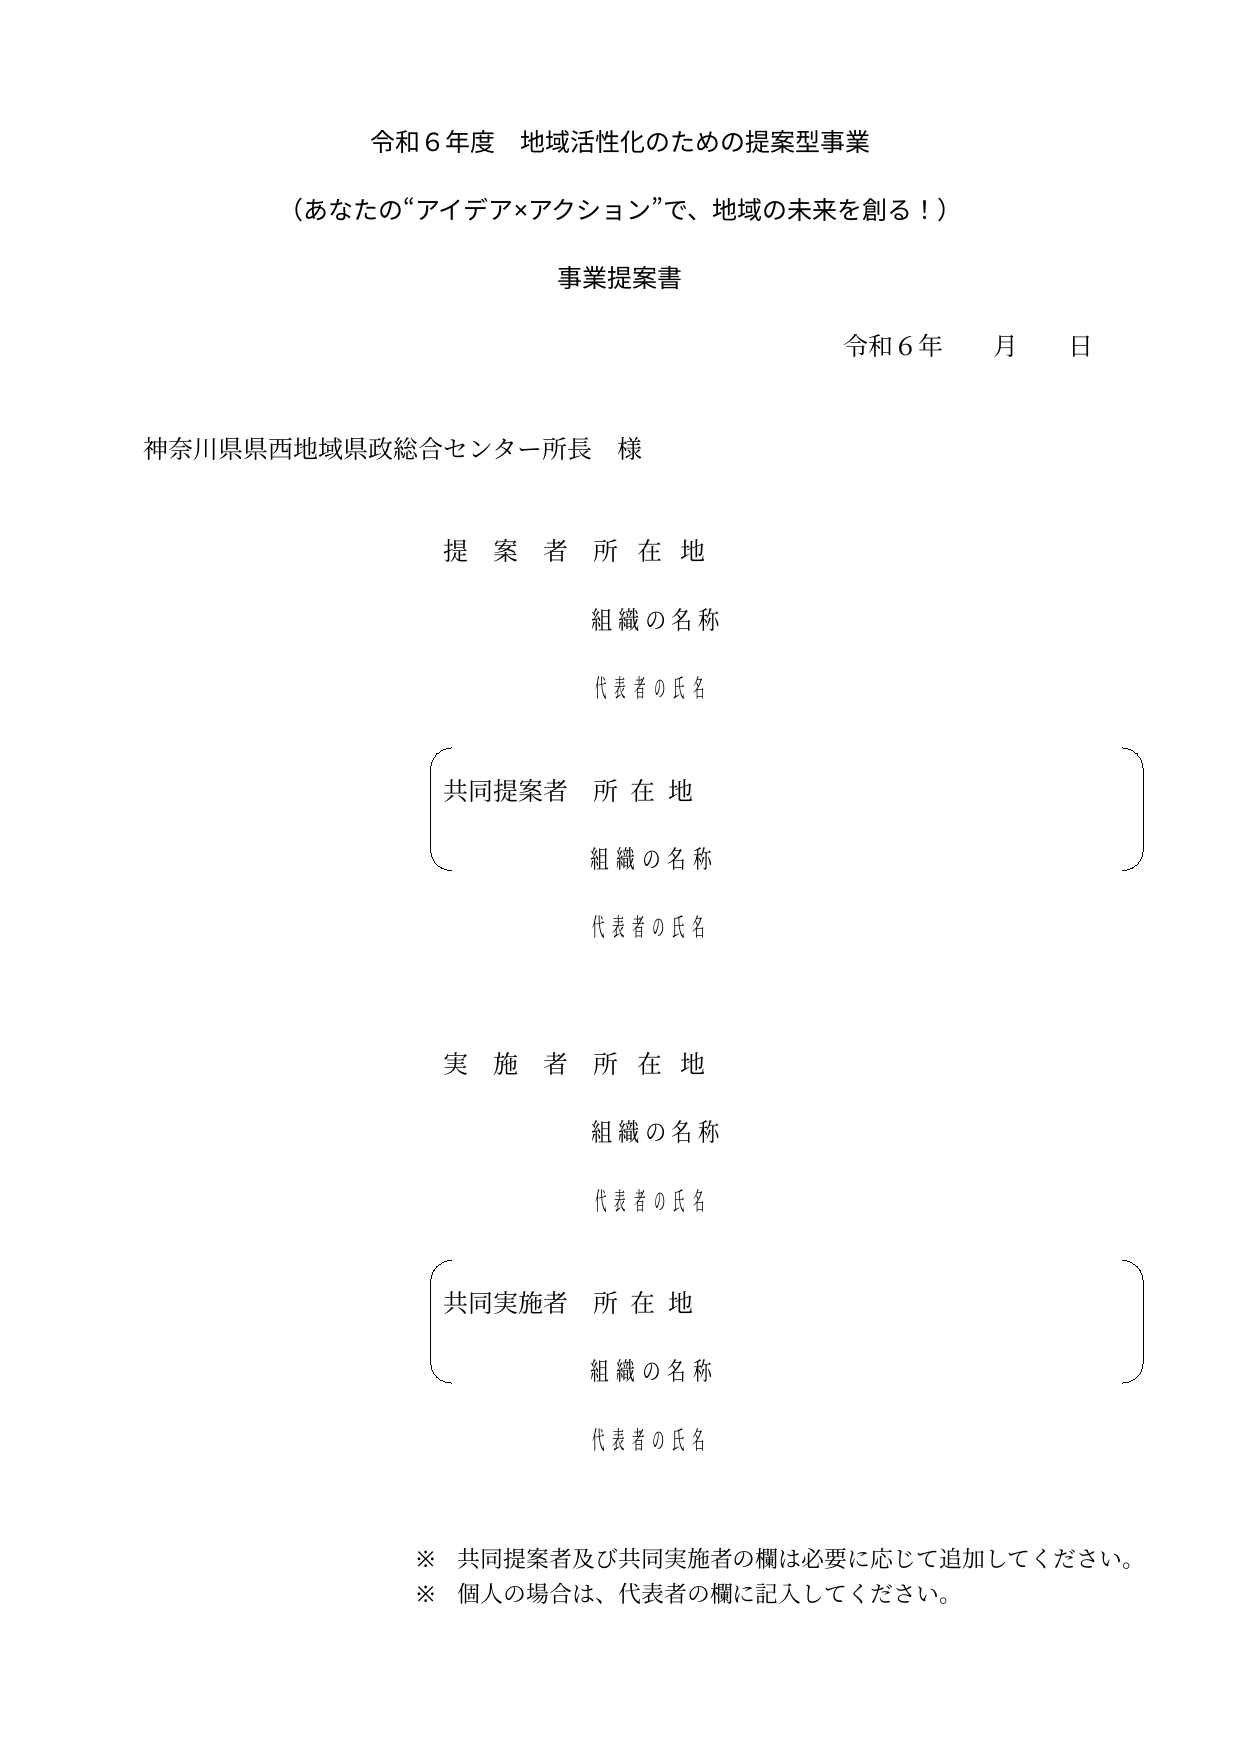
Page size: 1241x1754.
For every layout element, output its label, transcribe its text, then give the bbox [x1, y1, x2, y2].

text 代表者の氏名 [595, 1165, 1093, 1233]
text 提 案 者 所在地 [443, 516, 1093, 584]
text 共同提案者 所在地 [118, 755, 1093, 823]
text 代表者の氏名 [443, 892, 1093, 960]
text 代表者の氏名 [595, 653, 1093, 721]
text 組織の名称 [118, 1336, 1093, 1404]
text 組織の名称 [118, 1097, 1093, 1165]
text 令和６年 月 日 [118, 311, 1093, 379]
text （あなたの“アイデア×アクション”で、地域の未来を創る！） [118, 174, 1122, 243]
text 組織の名称 [118, 584, 1093, 653]
text 組織の名称 [118, 823, 1093, 892]
text 神奈川県県西地域県政総合センター所長 様 [118, 413, 1093, 482]
text 共同実施者 所在地 [118, 1268, 1093, 1336]
text 代表者の氏名 [443, 1404, 1093, 1473]
text 事業提案書 [118, 243, 1122, 311]
text 実 施 者 所在地 [443, 1028, 1093, 1097]
text 令和６年度 地域活性化のための提案型事業 [118, 106, 1122, 174]
text ※ 個人の場合は、代表者の欄に記入してください。 [118, 1575, 1143, 1609]
text ※ 共同提案者及び共同実施者の欄は必要に応じて追加してください。 [118, 1541, 1143, 1575]
